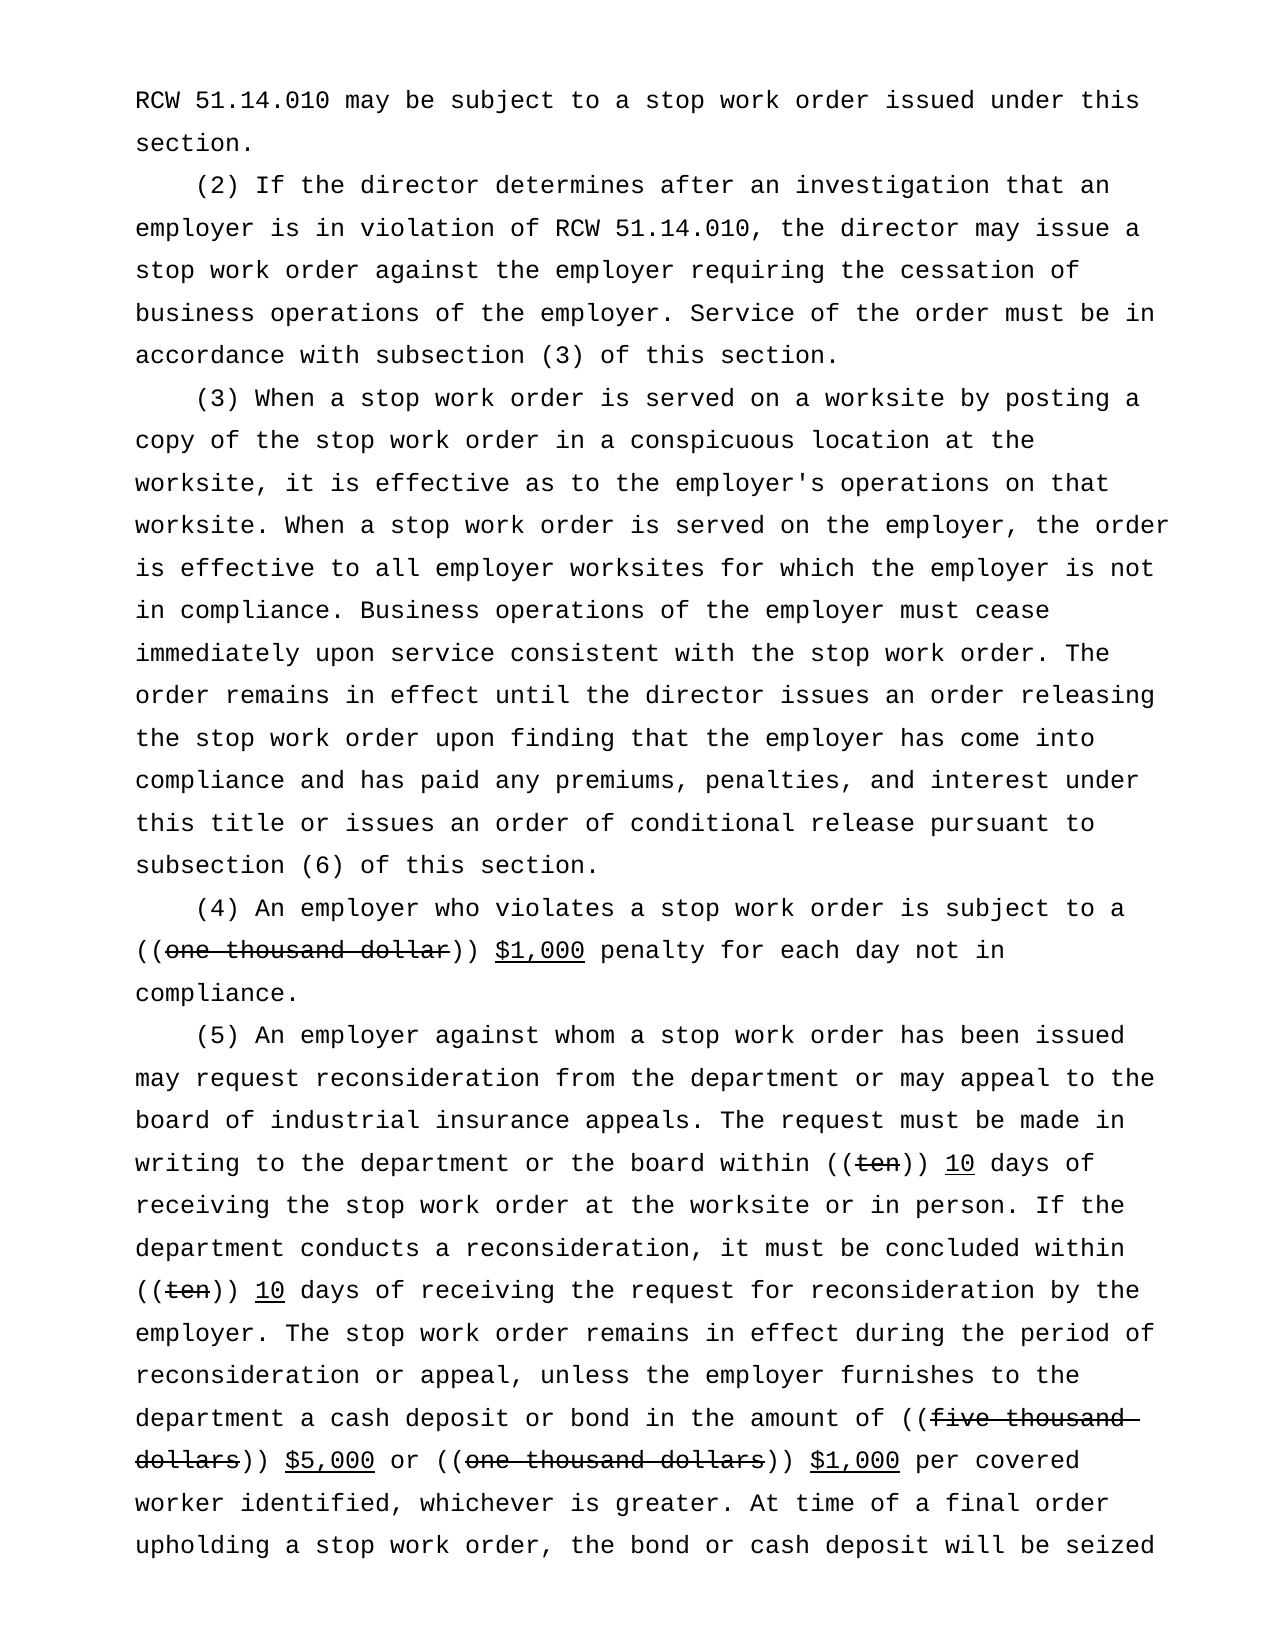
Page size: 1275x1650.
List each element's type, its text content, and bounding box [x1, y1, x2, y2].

text (4) An employer who violates a stop work order is subject to a ((one thousand dollar)) $1,000 penalty for each day not in compliance. [135, 882, 1170, 1010]
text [135, 75, 1170, 160]
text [135, 1010, 1170, 1562]
text (2) If the director determines after an investigation that an employer is in violation of RCW 51.14.010, the director may issue a stop work order against the employer requiring the cessation of business operations of the employer. Service of the order must be in accordance with subsection (3) of this section. [135, 160, 1170, 372]
text (3) When a stop work order is served on a worksite by posting a copy of the stop work order in a conspicuous location at the worksite, it is effective as to the employer's operations on that worksite. When a stop work order is served on the employer, the order is effective to all employer worksites for which the employer is not in compliance. Business operations of the employer must cease immediately upon service consistent with the stop work order. The order remains in effect until the director issues an order releasing the stop work order upon finding that the employer has come into compliance and has paid any premiums, penalties, and interest under this title or issues an order of conditional release pursuant to subsection (6) of this section. [135, 372, 1170, 882]
